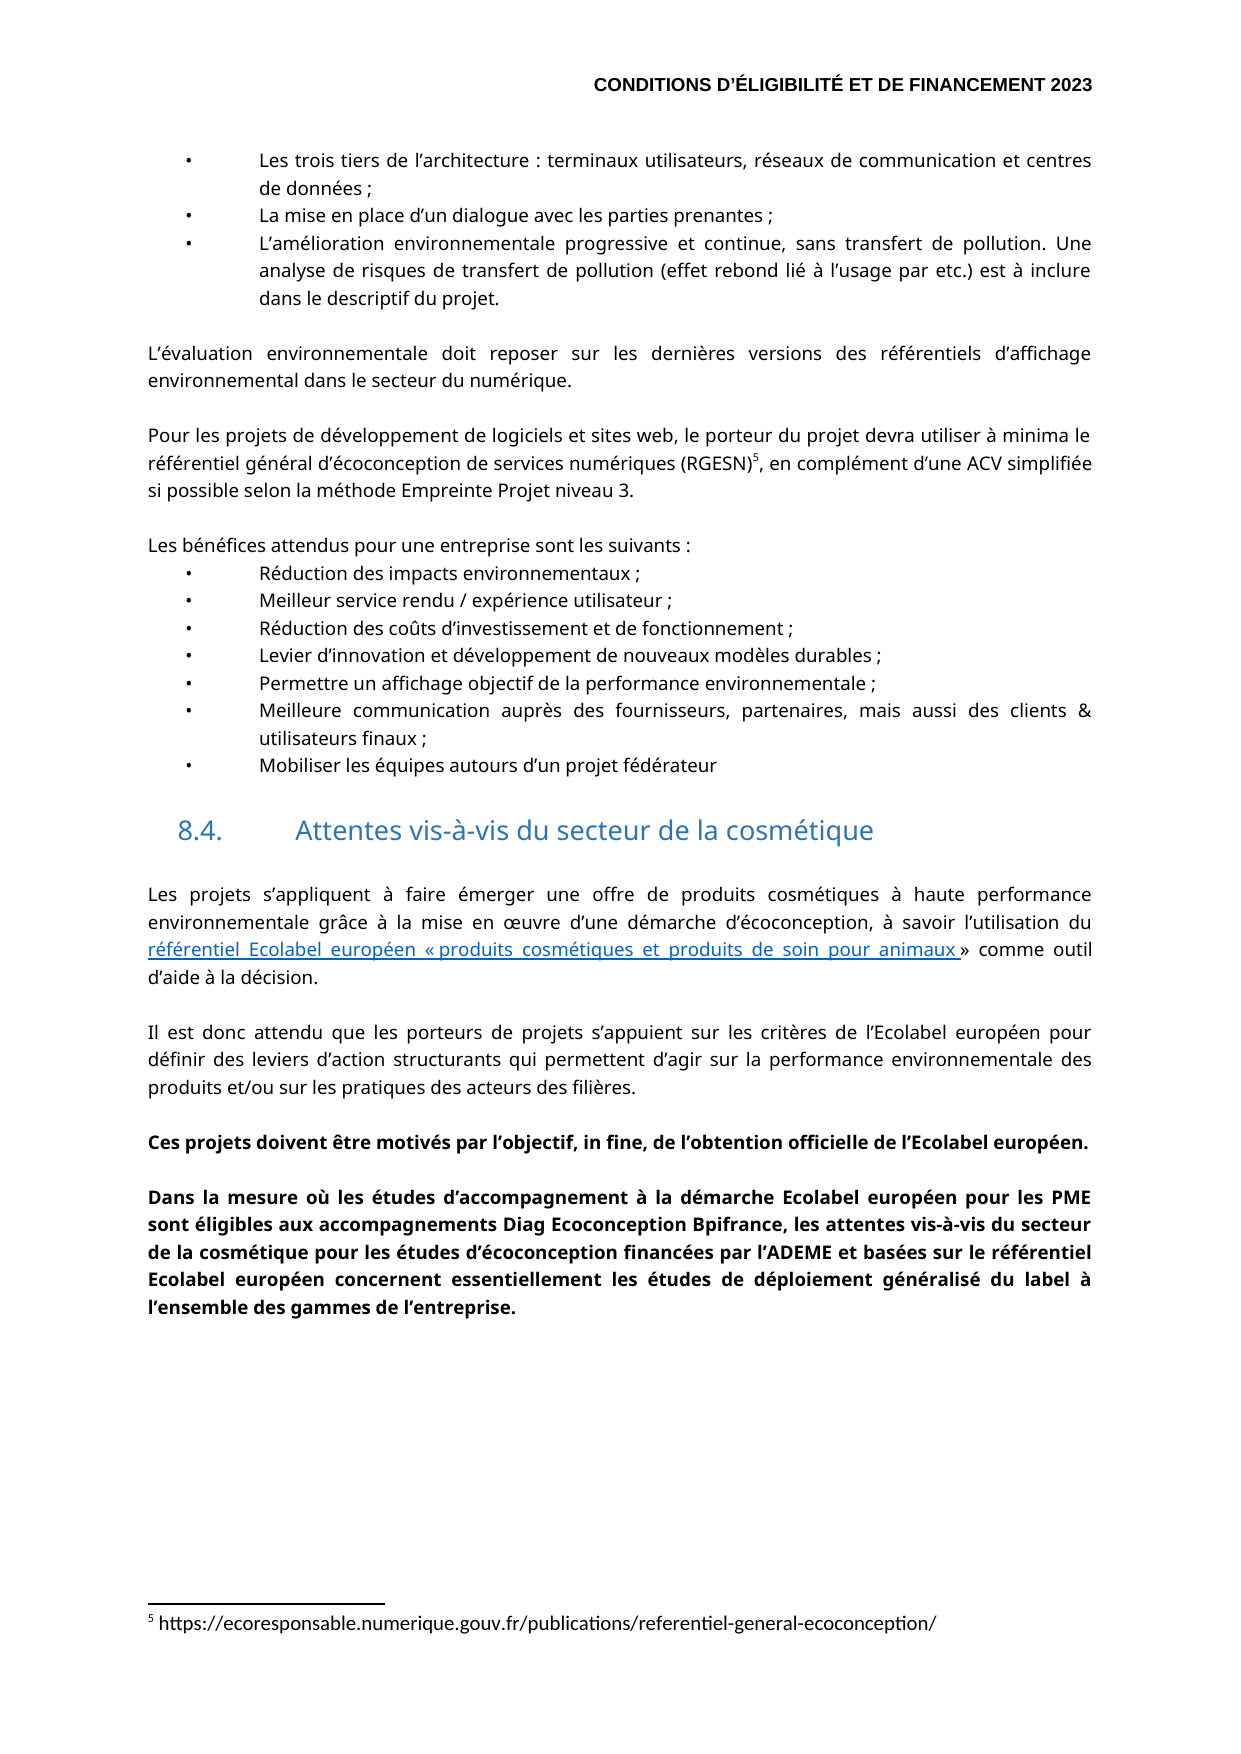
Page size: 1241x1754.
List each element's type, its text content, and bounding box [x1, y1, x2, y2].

list Meilleur service rendu / expérience utilisateur ; [185, 588, 1093, 613]
subtitle Attentes vis-à-vis du secteur de la cosmétique [177, 812, 1093, 849]
list L’amélioration environnementale progressive et continue, sans transfert de pollution. Une analyse de risques de transfert de pollution (effet rebond lié à l’usage par etc.) est à inclure dans le descriptif du projet. [185, 230, 1093, 311]
text Pour les projets de développement de logiciels et sites web, le porteur du projet devra utiliser à minima le référentiel général d’écoconception de services numériques (RGESN), en complément d’une ACV simplifiée si possible selon la méthode Empreinte Projet niveau 3. [148, 423, 1093, 503]
list Les trois tiers de l’architecture : terminaux utilisateurs, réseaux de communication et centres de données ; [185, 148, 1093, 201]
list Réduction des coûts d’investissement et de fonctionnement ; [185, 615, 1093, 641]
list Réduction des impacts environnementaux ; [185, 560, 1093, 586]
text L’évaluation environnementale doit reposer sur les dernières versions des référentiels d’affichage environnemental dans le secteur du numérique. [148, 340, 1093, 393]
text Il est donc attendu que les porteurs de projets s’appuient sur les critères de l’Ecolabel européen pour définir des leviers d’action structurants qui permettent d’agir sur la performance environnementale des produits et/ou sur les pratiques des acteurs des filières. [148, 1019, 1093, 1100]
list La mise en place d’un dialogue avec les parties prenantes ; [185, 203, 1093, 228]
list Permettre un affichage objectif de la performance environnementale ; [185, 670, 1093, 696]
text Les bénéfices attendus pour une entreprise sont les suivants : [148, 533, 1093, 558]
list Meilleure communication auprès des fournisseurs, partenaires, mais aussi des clients & utilisateurs finaux ; [185, 698, 1093, 751]
text Ces projets doivent être motivés par l’objectif, in fine, de l’obtention officielle de l’Ecolabel européen. [148, 1129, 1093, 1155]
text Les projets s’appliquent à faire émerger une offre de produits cosmétiques à haute performance environnementale grâce à la mise en œuvre d’une démarche d’écoconception, à savoir l’utilisation du référentiel Ecolabel européen « produits cosmétiques et produits de soin pour animaux » comme outil d’aide à la décision. [148, 882, 1093, 990]
list Levier d’innovation et développement de nouveaux modèles durables ; [185, 643, 1093, 668]
list Mobiliser les équipes autours d’un projet fédérateur [185, 753, 1093, 778]
text Dans la mesure où les études d’accompagnement à la démarche Ecolabel européen pour les PME sont éligibles aux accompagnements Diag Ecoconception Bpifrance, les attentes vis-à-vis du secteur de la cosmétique pour les études d’écoconception financées par l’ADEME et basées sur le référentiel Ecolabel européen concernent essentiellement les études de déploiement généralisé du label à l’ensemble des gammes de l’entreprise. [148, 1184, 1093, 1320]
